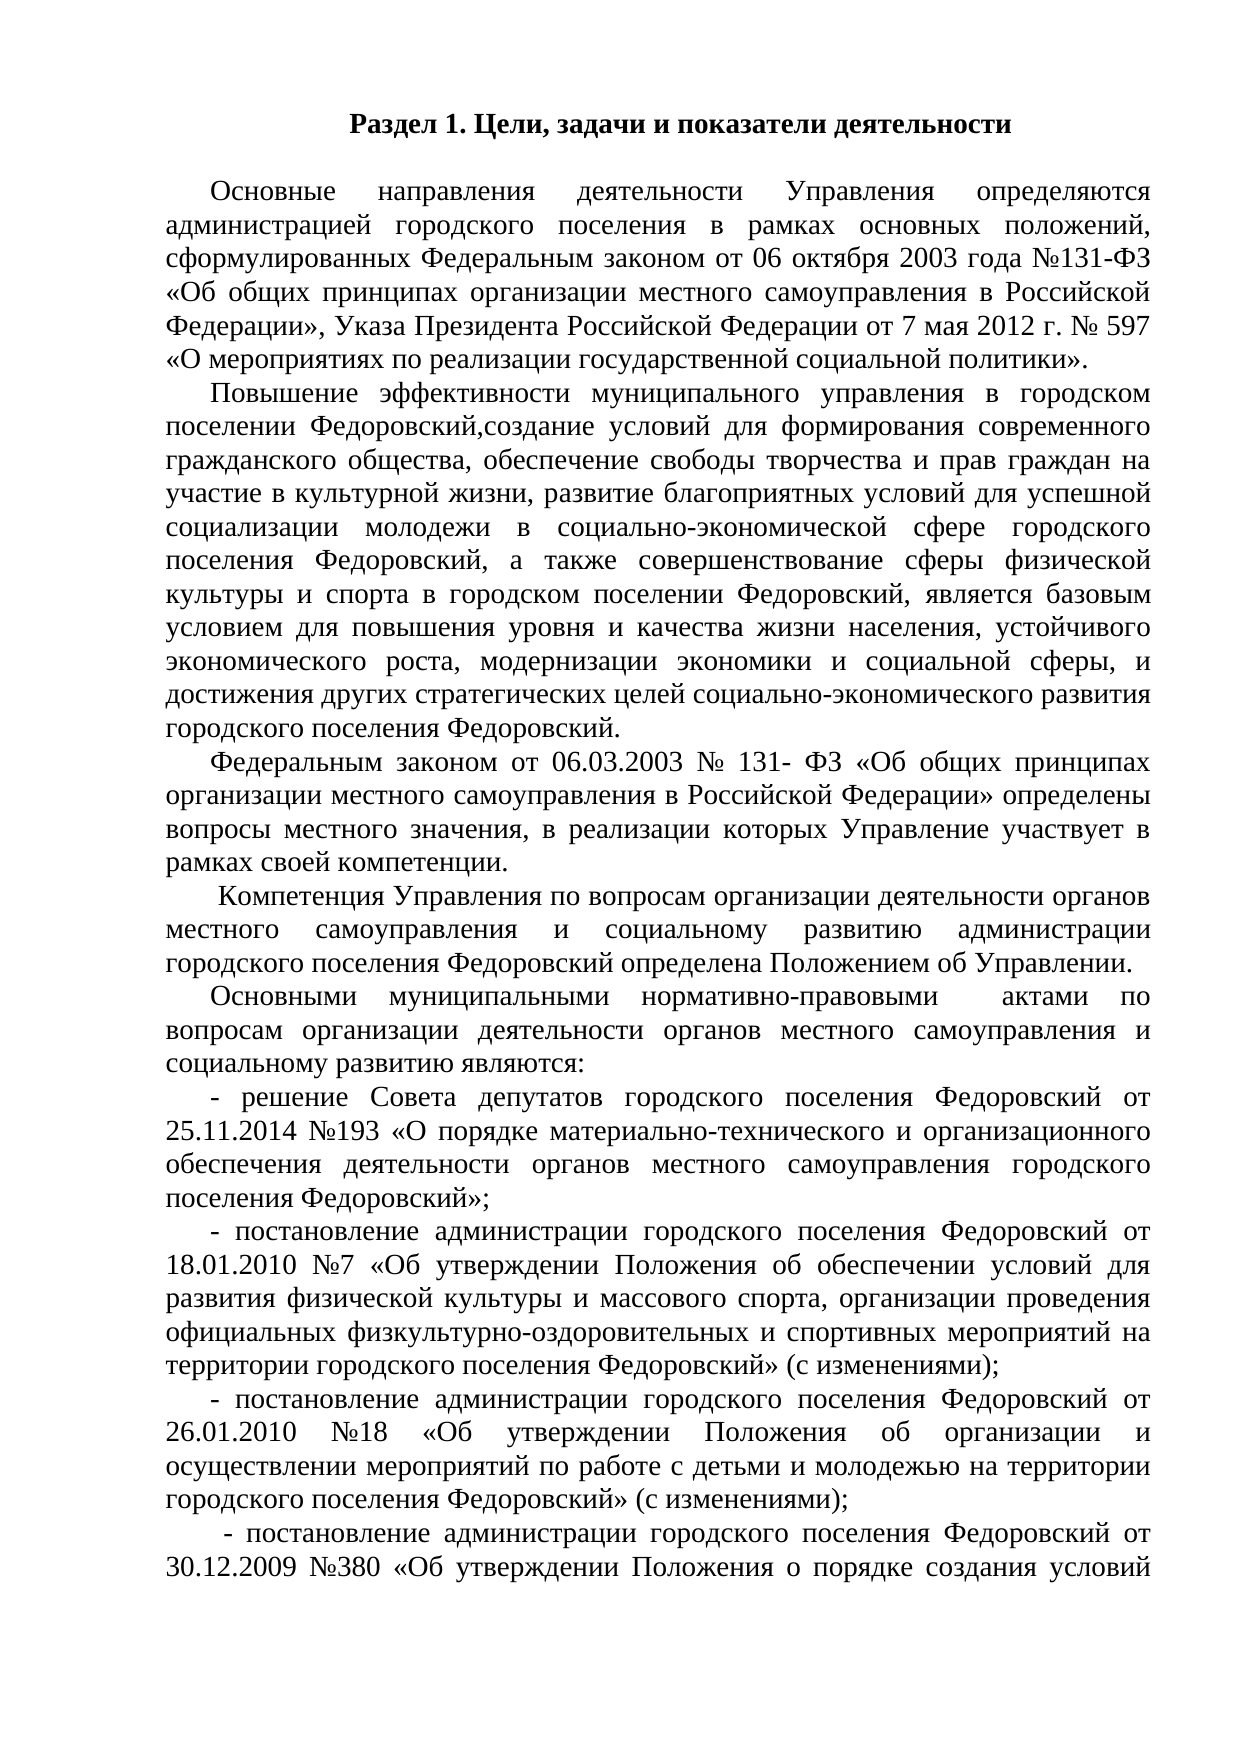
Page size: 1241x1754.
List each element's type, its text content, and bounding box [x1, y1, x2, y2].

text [165, 1515, 1152, 1582]
text - постановление администрации городского поселения Федоровский от 18.01.2010 №7 «Об утверждении Положения об обеспечении условий для развития физической культуры и массового спорта, организации проведения официальных физкультурно-оздоровительных и спортивных мероприятий на территории городского поселения Федоровский» (с изменениями); [165, 1213, 1152, 1381]
text Компетенция Управления по вопросам организации деятельности органов местного самоуправления и социальному развитию администрации городского поселения Федоровский определена Положением об Управлении. [165, 878, 1152, 978]
text Основными муниципальными нормативно-правовыми актами по вопросам организации деятельности органов местного самоуправления и социальному развитию являются: [165, 978, 1152, 1079]
text Раздел 1. Цели, задачи и показатели деятельности [165, 106, 1152, 140]
text - решение Совета депутатов городского поселения Федоровский от 25.11.2014 №193 «О порядке материально-технического и организационного обеспечения деятельности органов местного самоуправления городского поселения Федоровский»; [165, 1079, 1152, 1213]
text Федеральным законом от 06.03.2003 № 131- ФЗ «Об общих принципах организации местного самоуправления в Российской Федерации» определены вопросы местного значения, в реализации которых Управление участвует в рамках своей компетенции. [165, 744, 1152, 878]
text - постановление администрации городского поселения Федоровский от 26.01.2010 №18 «Об утверждении Положения об организации и осуществлении мероприятий по работе с детьми и молодежью на территории городского поселения Федоровский» (с изменениями); [165, 1381, 1152, 1515]
text Повышение эффективности муниципального управления в городском поселении Федоровский,создание условий для формирования современного гражданского общества, обеспечение свободы творчества и прав граждан на участие в культурной жизни, развитие благоприятных условий для успешной социализации молодежи в социально-экономической сфере городского поселения Федоровский, а также совершенствование сферы физической культуры и спорта в городском поселении Федоровский, является базовым условием для повышения уровня и качества жизни населения, устойчивого экономического роста, модернизации экономики и социальной сферы, и достижения других стратегических целей социально-экономического развития городского поселения Федоровский. [165, 375, 1152, 744]
text Основные направления деятельности Управления определяются администрацией городского поселения в рамках основных положений, сформулированных Федеральным законом от 06 октября 2003 года №131-ФЗ «Об общих принципах организации местного самоуправления в Российской Федерации», Указа Президента Российской Федерации от 7 мая 2012 г. № 597 «О мероприятиях по реализации государственной социальной политики». [165, 173, 1152, 375]
